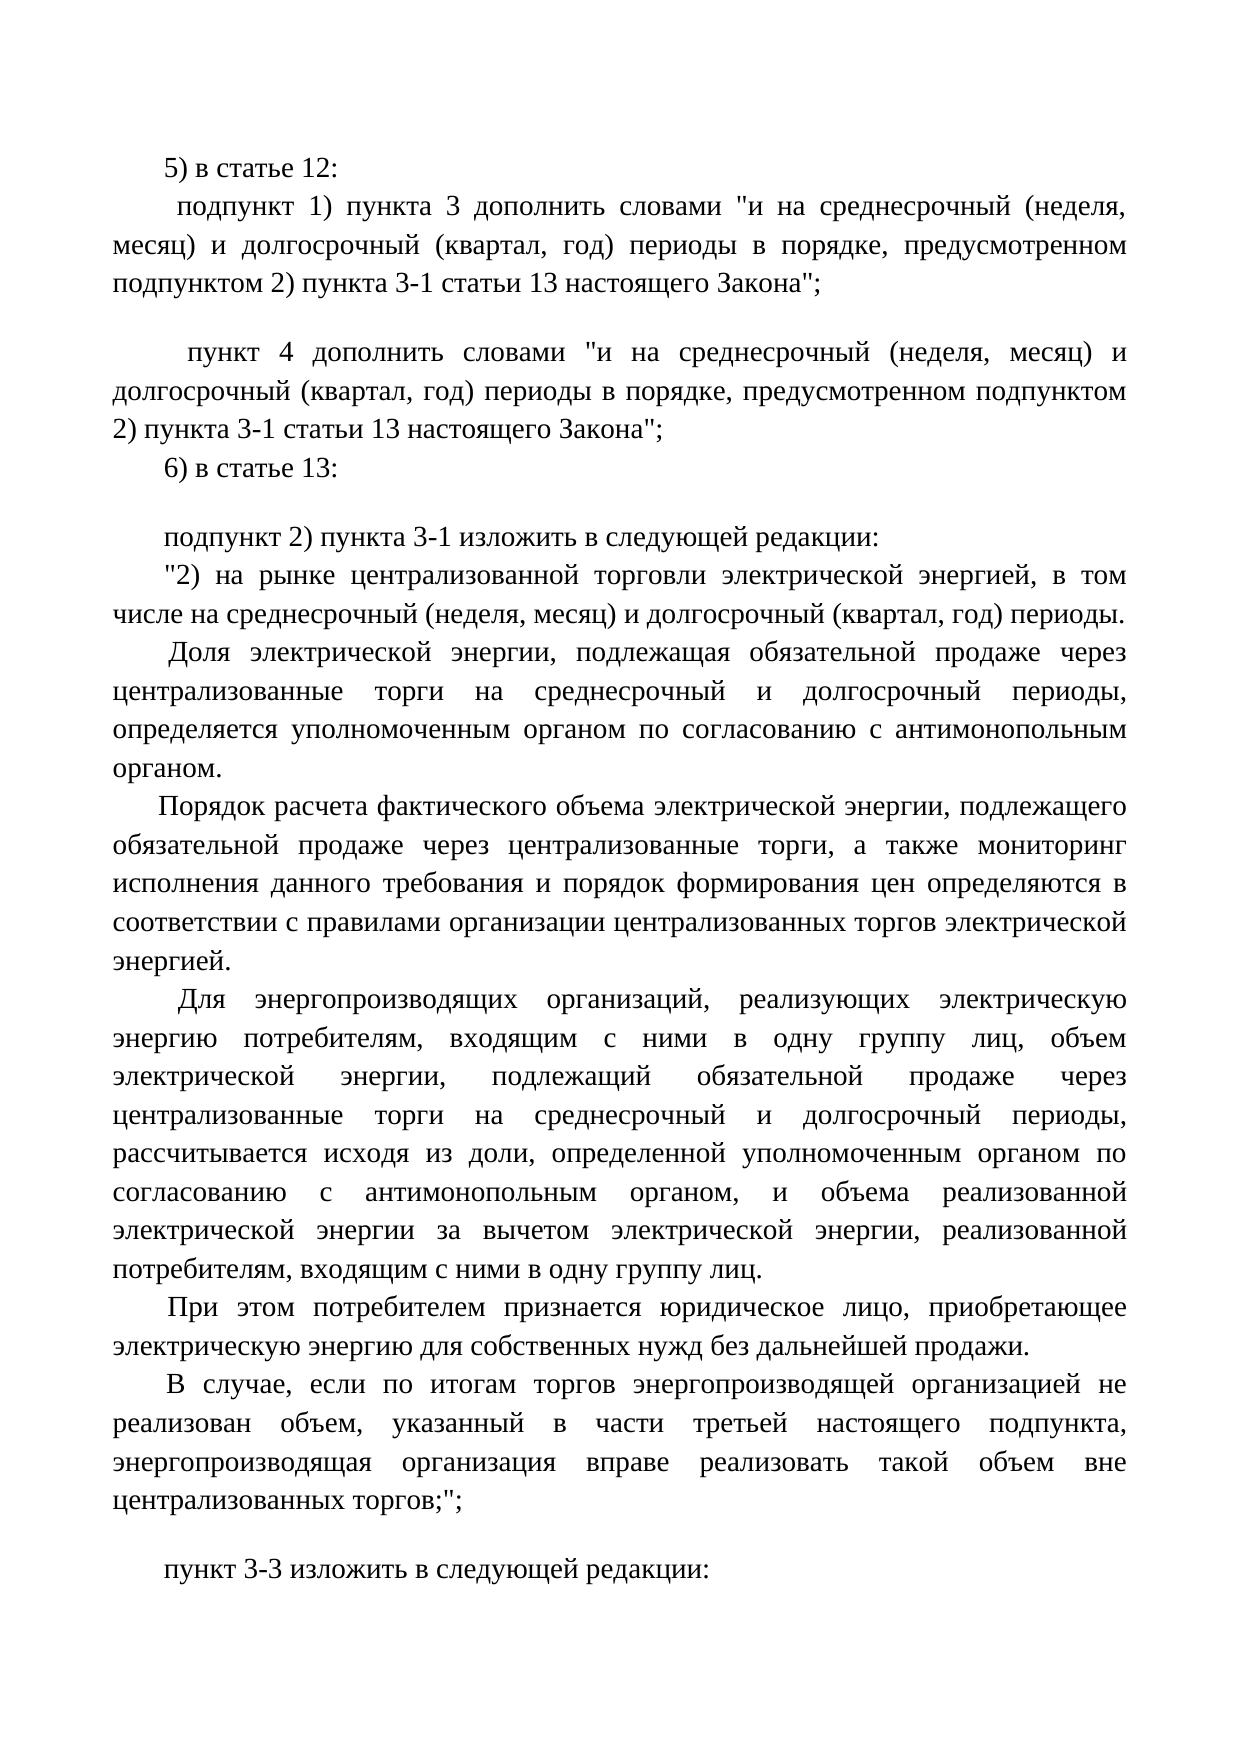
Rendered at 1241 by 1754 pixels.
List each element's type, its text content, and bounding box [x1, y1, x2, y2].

text 6) в статье 13: [112, 450, 1128, 483]
text При этом потребителем признается юридическое лицо, приобретающее электрическую энергию для собственных нужд без дальнейшей продажи. [112, 1289, 1128, 1362]
text В случае, если по итогам торгов энергопроизводящей организацией не реализован объем, указанный в части третьей настоящего подпункта, энергопроизводящая организация вправе реализовать такой объем вне централизованных торгов;"; [112, 1367, 1128, 1516]
text подпункт 1) пункта 3 дополнить словами "и на среднесрочный (неделя, месяц) и долгосрочный (квартал, год) периоды в порядке, предусмотренном подпунктом 2) пункта 3-1 статьи 13 настоящего Закона"; [112, 188, 1128, 299]
text "2) на рынке централизованной торговли электрической энергией, в том числе на среднесрочный (неделя, месяц) и долгосрочный (квартал, год) периоды. [112, 557, 1128, 629]
text пункт 4 дополнить словами "и на среднесрочный (неделя, месяц) и долгосрочный (квартал, год) периоды в порядке, предусмотренном подпунктом 2) пункта 3-1 статьи 13 настоящего Закона"; [112, 334, 1128, 445]
text 5) в статье 12: [112, 150, 1128, 183]
text Доля электрической энергии, подлежащая обязательной продаже через централизованные торги на среднесрочный и долгосрочный периоды, определяется уполномоченным органом по согласованию с антимонопольным органом. [112, 634, 1128, 783]
text Порядок расчета фактического объема электрической энергии, подлежащего обязательной продаже через централизованные торги, а также мониторинг исполнения данного требования и порядок формирования цен определяются в соответствии с правилами организации централизованных торгов электрической энергией. [112, 788, 1128, 976]
text подпункт 2) пункта 3-1 изложить в следующей редакции: [112, 519, 1128, 552]
text Для энергопроизводящих организаций, реализующих электрическую энергию потребителям, входящим с ними в одну группу лиц, объем электрической энергии, подлежащий обязательной продаже через централизованные торги на среднесрочный и долгосрочный периоды, рассчитывается исходя из доли, определенной уполномоченным органом по согласованию с антимонопольным органом, и объема реализованной электрической энергии за вычетом электрической энергии, реализованной потребителям, входящим с ними в одну группу лиц. [112, 981, 1128, 1284]
text пункт 3-3 изложить в следующей редакции: [112, 1551, 1128, 1584]
